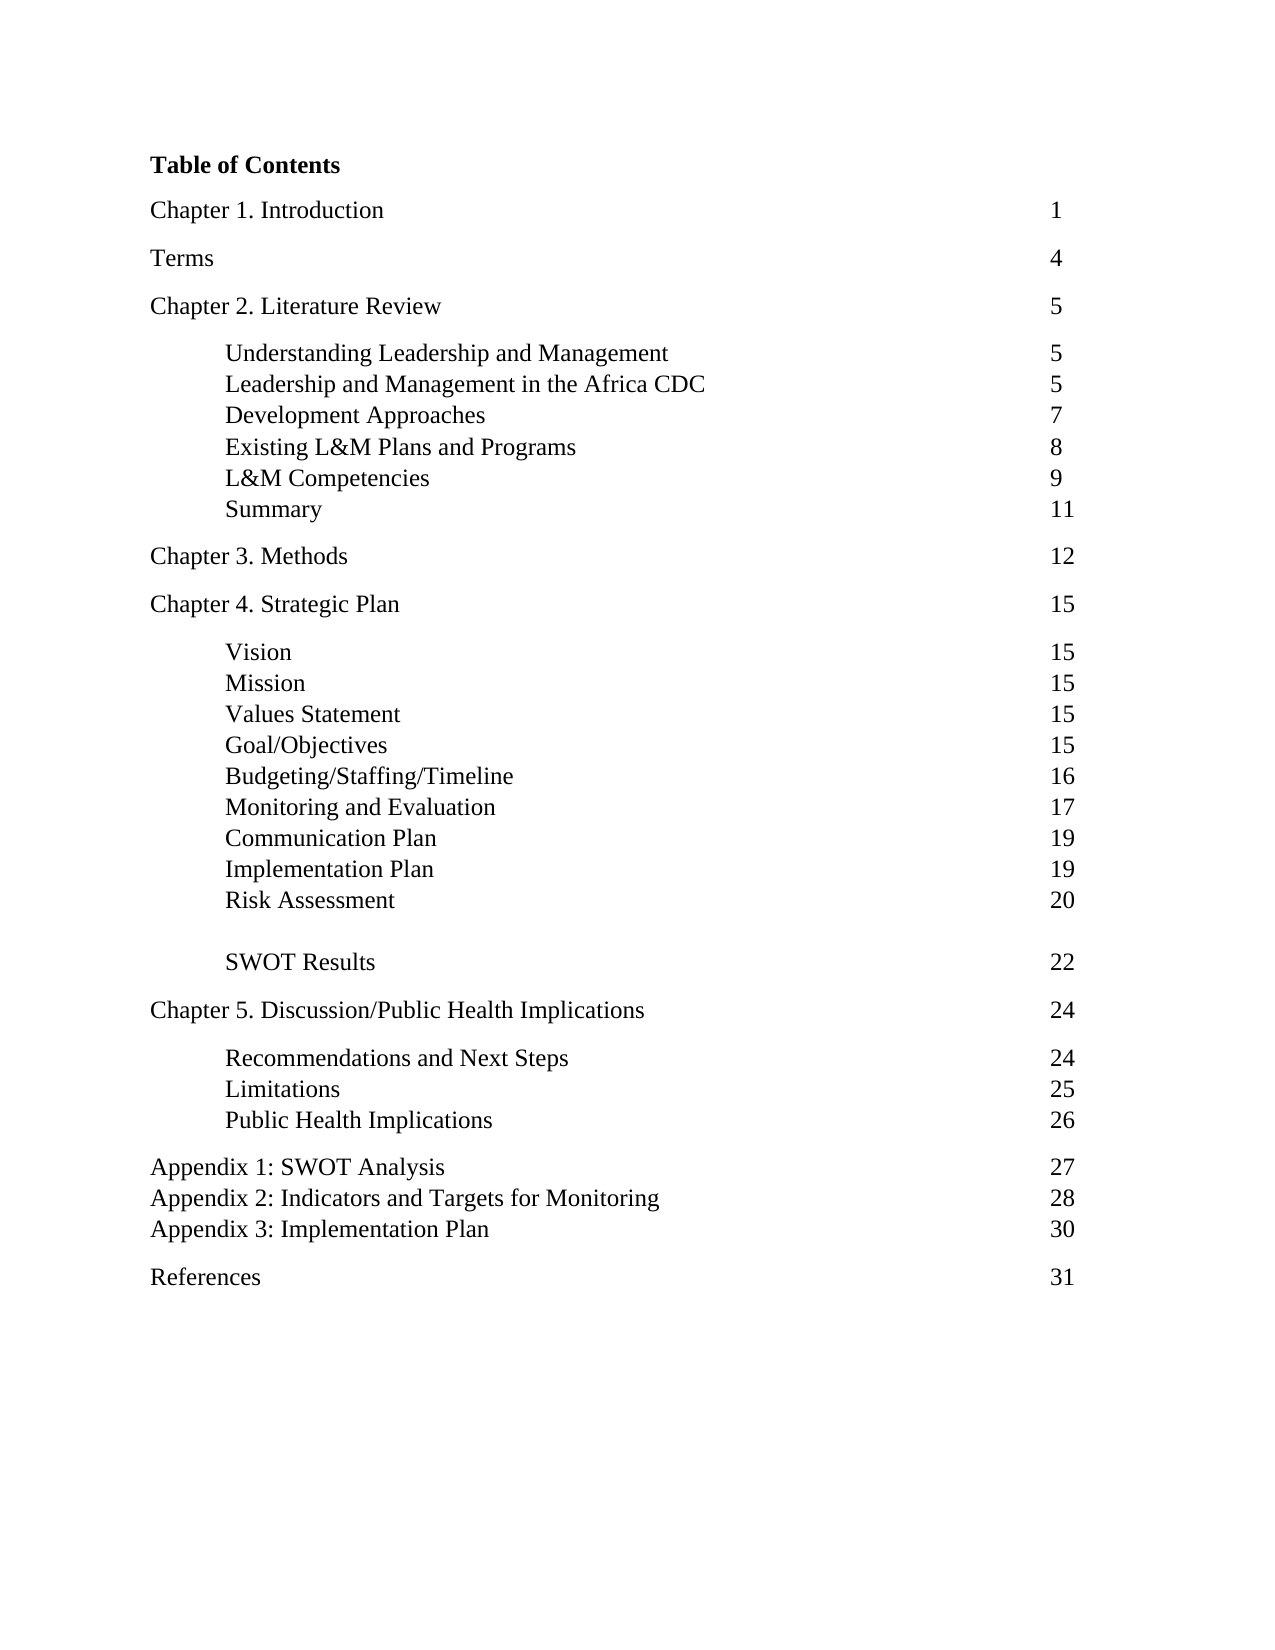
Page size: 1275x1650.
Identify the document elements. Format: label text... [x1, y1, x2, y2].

text Terms 4 [150, 243, 1125, 272]
text Understanding Leadership and Management 5 Leadership and Management in the Africa CDC 5 Development Approaches 7 Existing L&M Plans and Programs 8 L&M Competencies 9 Summary 11 [225, 338, 1125, 522]
text Table of Contents [150, 150, 1125, 179]
text Vision 15 Mission 15 Values Statement 15 Goal/Objectives 15 Budgeting/Staffing/Timeline 16 Monitoring and Evaluation 17 Communication Plan 19 Implementation Plan 19 Risk Assessment 20 SWOT Results 22 [225, 637, 1125, 976]
text Chapter 2. Literature Review 5 [150, 291, 1125, 319]
text Recommendations and Next Steps 24 Limitations 25 Public Health Implications 26 [150, 1043, 1125, 1133]
text Chapter 4. Strategic Plan 15 [150, 589, 1125, 618]
text Chapter 1. Introduction 1 [150, 195, 1125, 224]
text Chapter 3. Methods 12 [150, 541, 1125, 570]
text Chapter 5. Discussion/Public Health Implications 24 [150, 995, 1125, 1024]
text Appendix 1: SWOT Analysis 27 Appendix 2: Indicators and Targets for Monitoring 28 Appendix 3: Implementation Plan 30 [150, 1152, 1125, 1243]
text References 31 [150, 1262, 1125, 1291]
